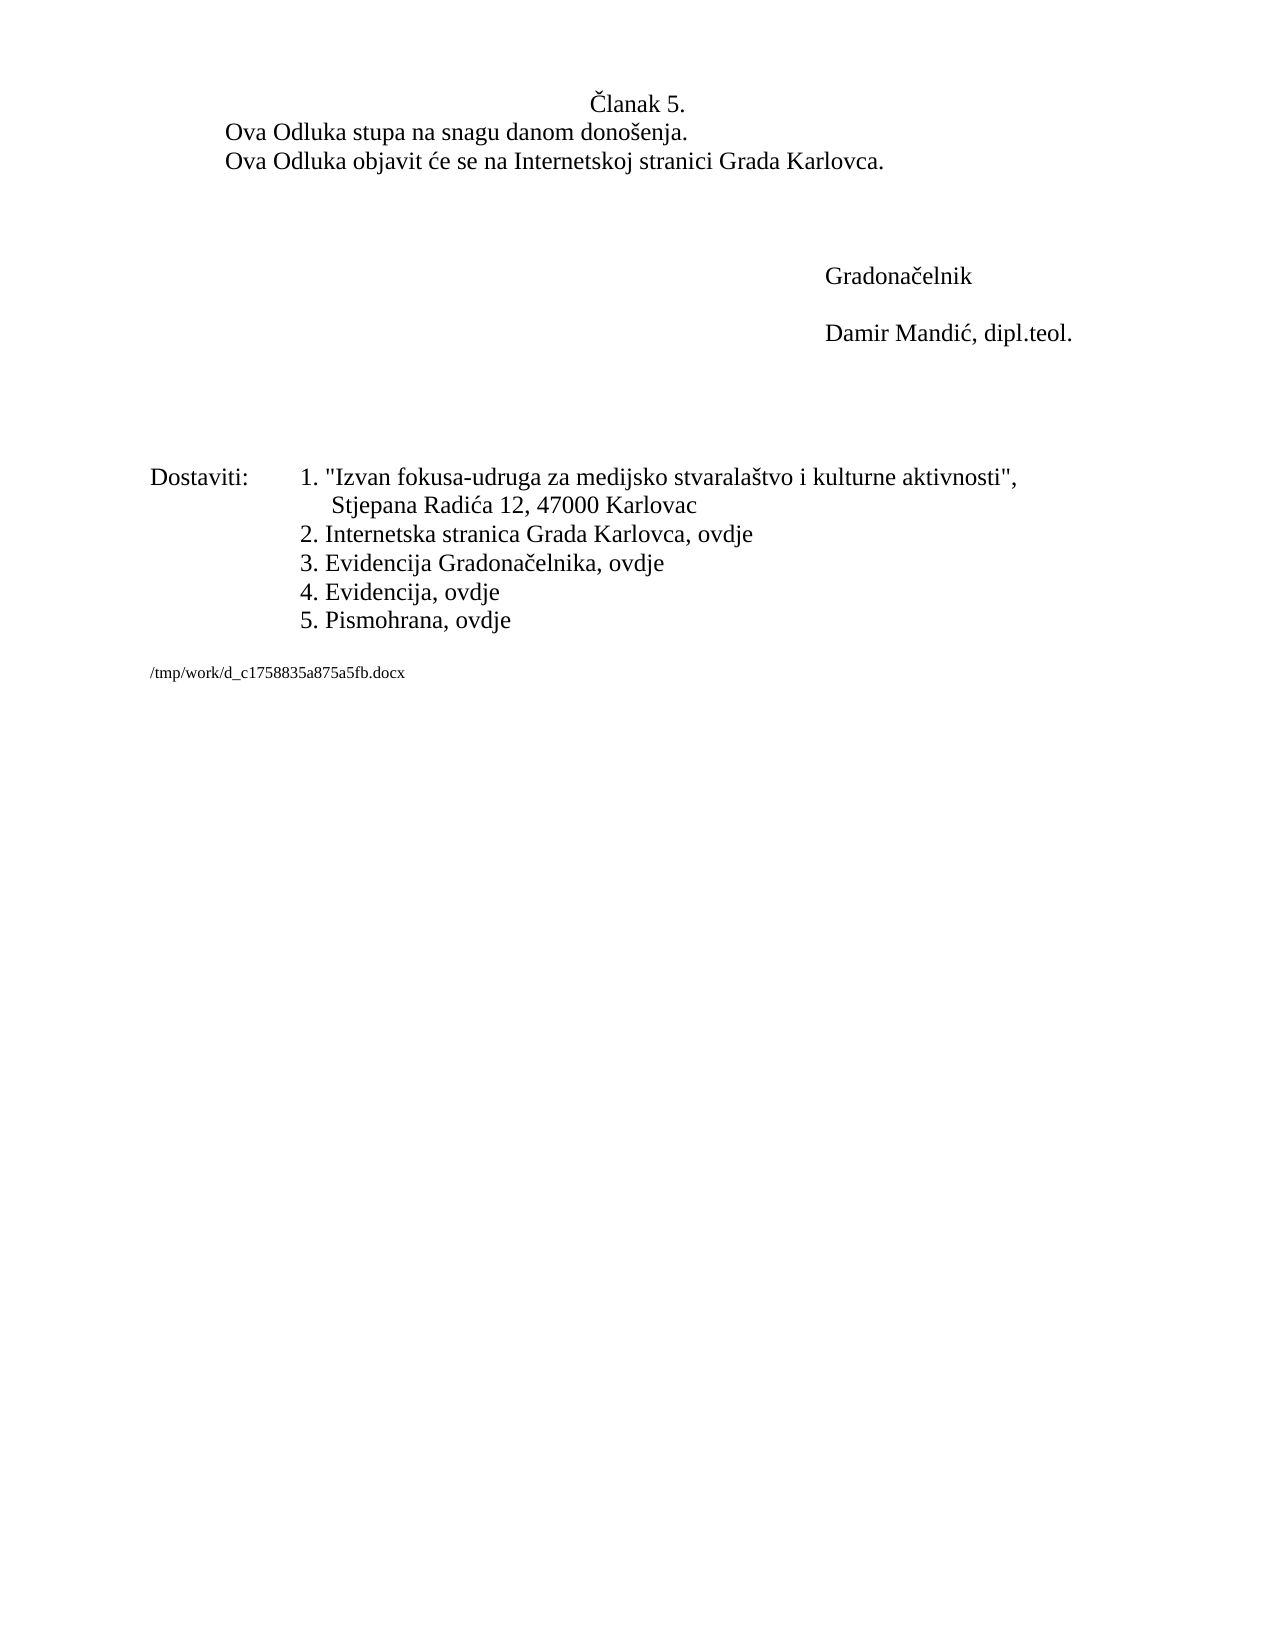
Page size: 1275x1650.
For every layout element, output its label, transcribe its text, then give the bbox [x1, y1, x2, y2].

text C:\Users\bibac\Documents\Biba\Dogadjanja\Bozic_NovaGodina2019_2020\OdlukaGradonOOdabiruPrograma.docx [150, 663, 1125, 682]
text 3. Evidencija Gradonačelnika, ovdje [150, 548, 1125, 577]
text 2. Internetska stranica Grada Karlovca, ovdje [150, 519, 1125, 548]
text Gradonačelnik [150, 261, 1125, 290]
text Ova Odluka objavit će se na Internetskoj stranici Grada Karlovca. [150, 146, 1125, 175]
text 4. Evidencija, ovdje [150, 577, 1125, 605]
text Stjepana Radića 12, 47000 Karlovac [150, 490, 1125, 519]
text Ova Odluka stupa na snagu danom donošenja. [150, 117, 1125, 146]
text Članak 5. [150, 89, 1125, 117]
text Damir Mandić, dipl.teol. [150, 318, 1125, 347]
text Dostaviti: 1. "Izvan fokusa-udruga za medijsko stvaralaštvo i kulturne aktivnosti", [150, 462, 1125, 490]
text 5. Pismohrana, ovdje [150, 605, 1125, 634]
